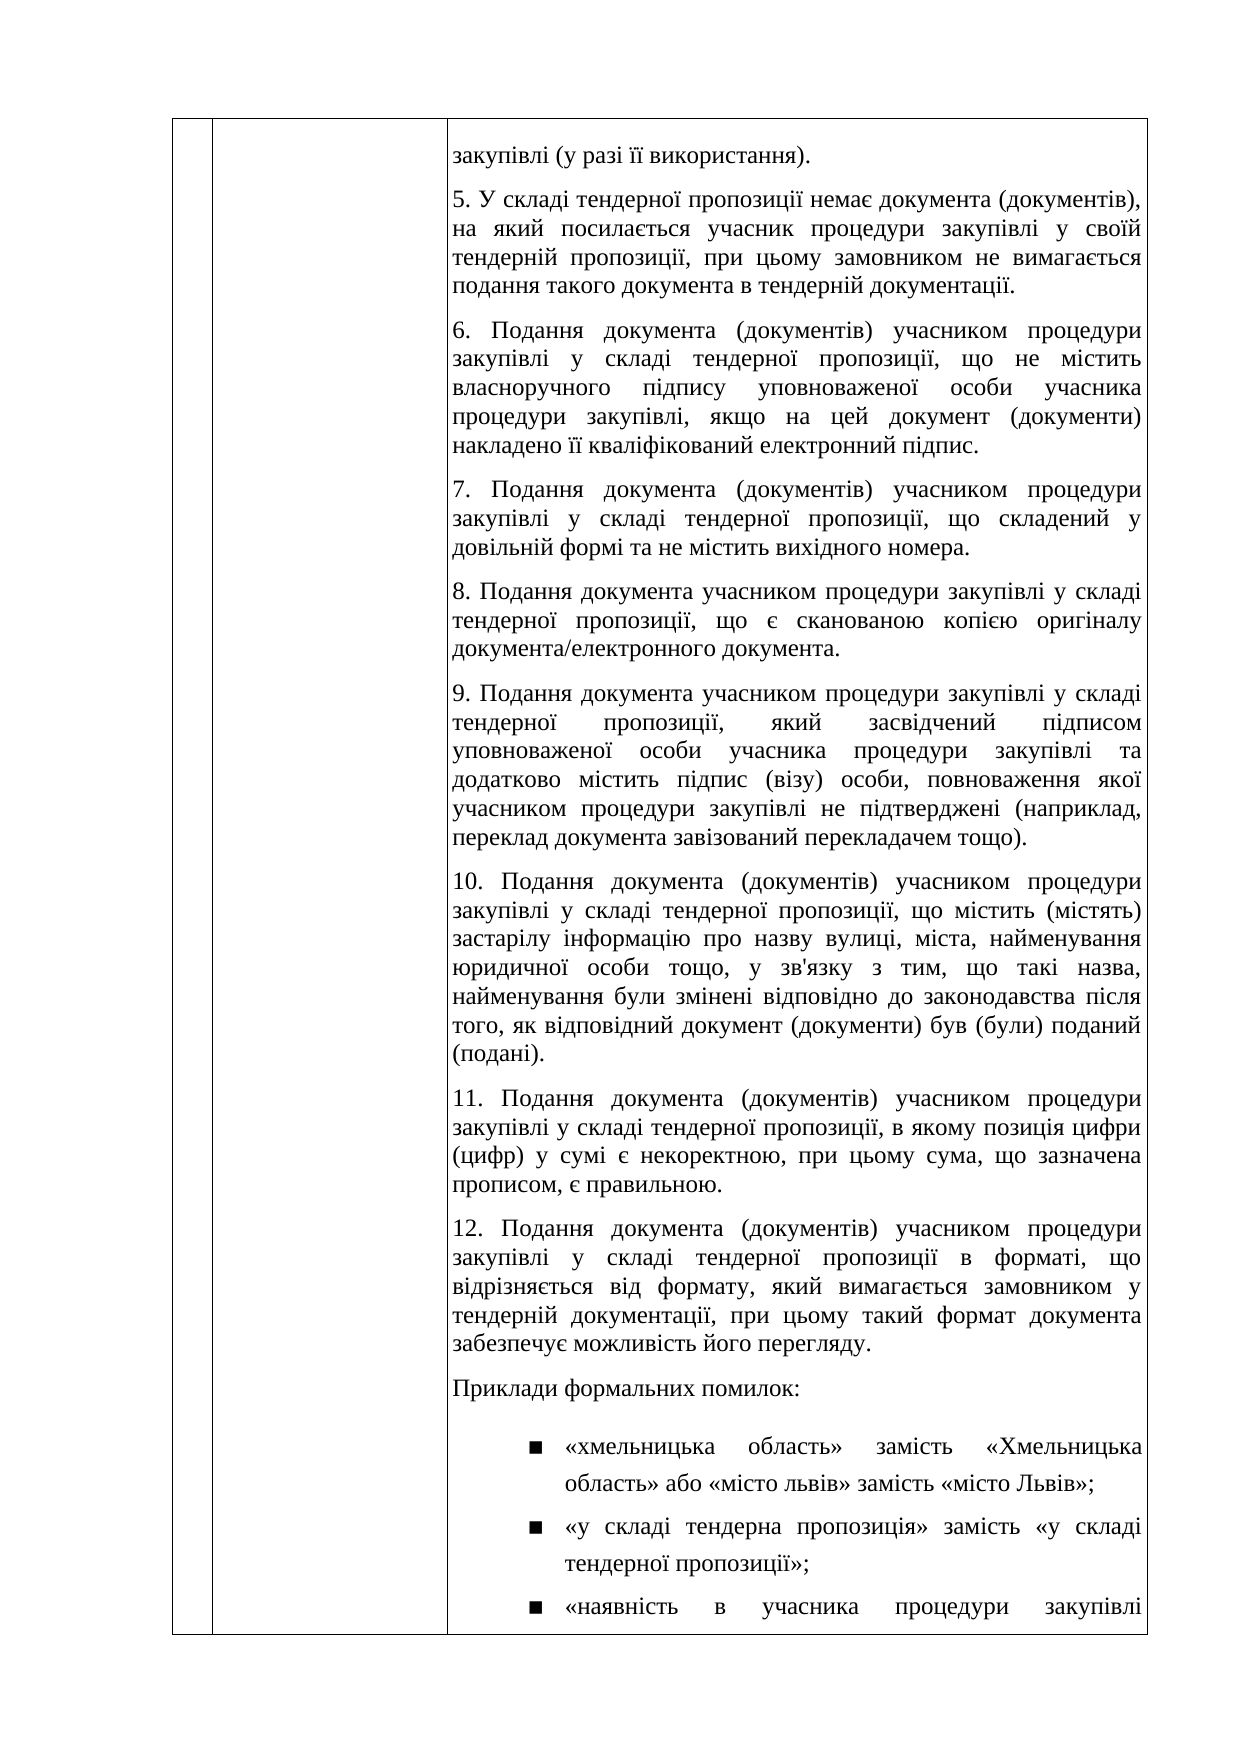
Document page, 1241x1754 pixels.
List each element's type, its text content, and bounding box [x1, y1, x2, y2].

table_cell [213, 119, 447, 1633]
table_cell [448, 119, 1147, 1633]
table_cell 1 [173, 119, 212, 1633]
